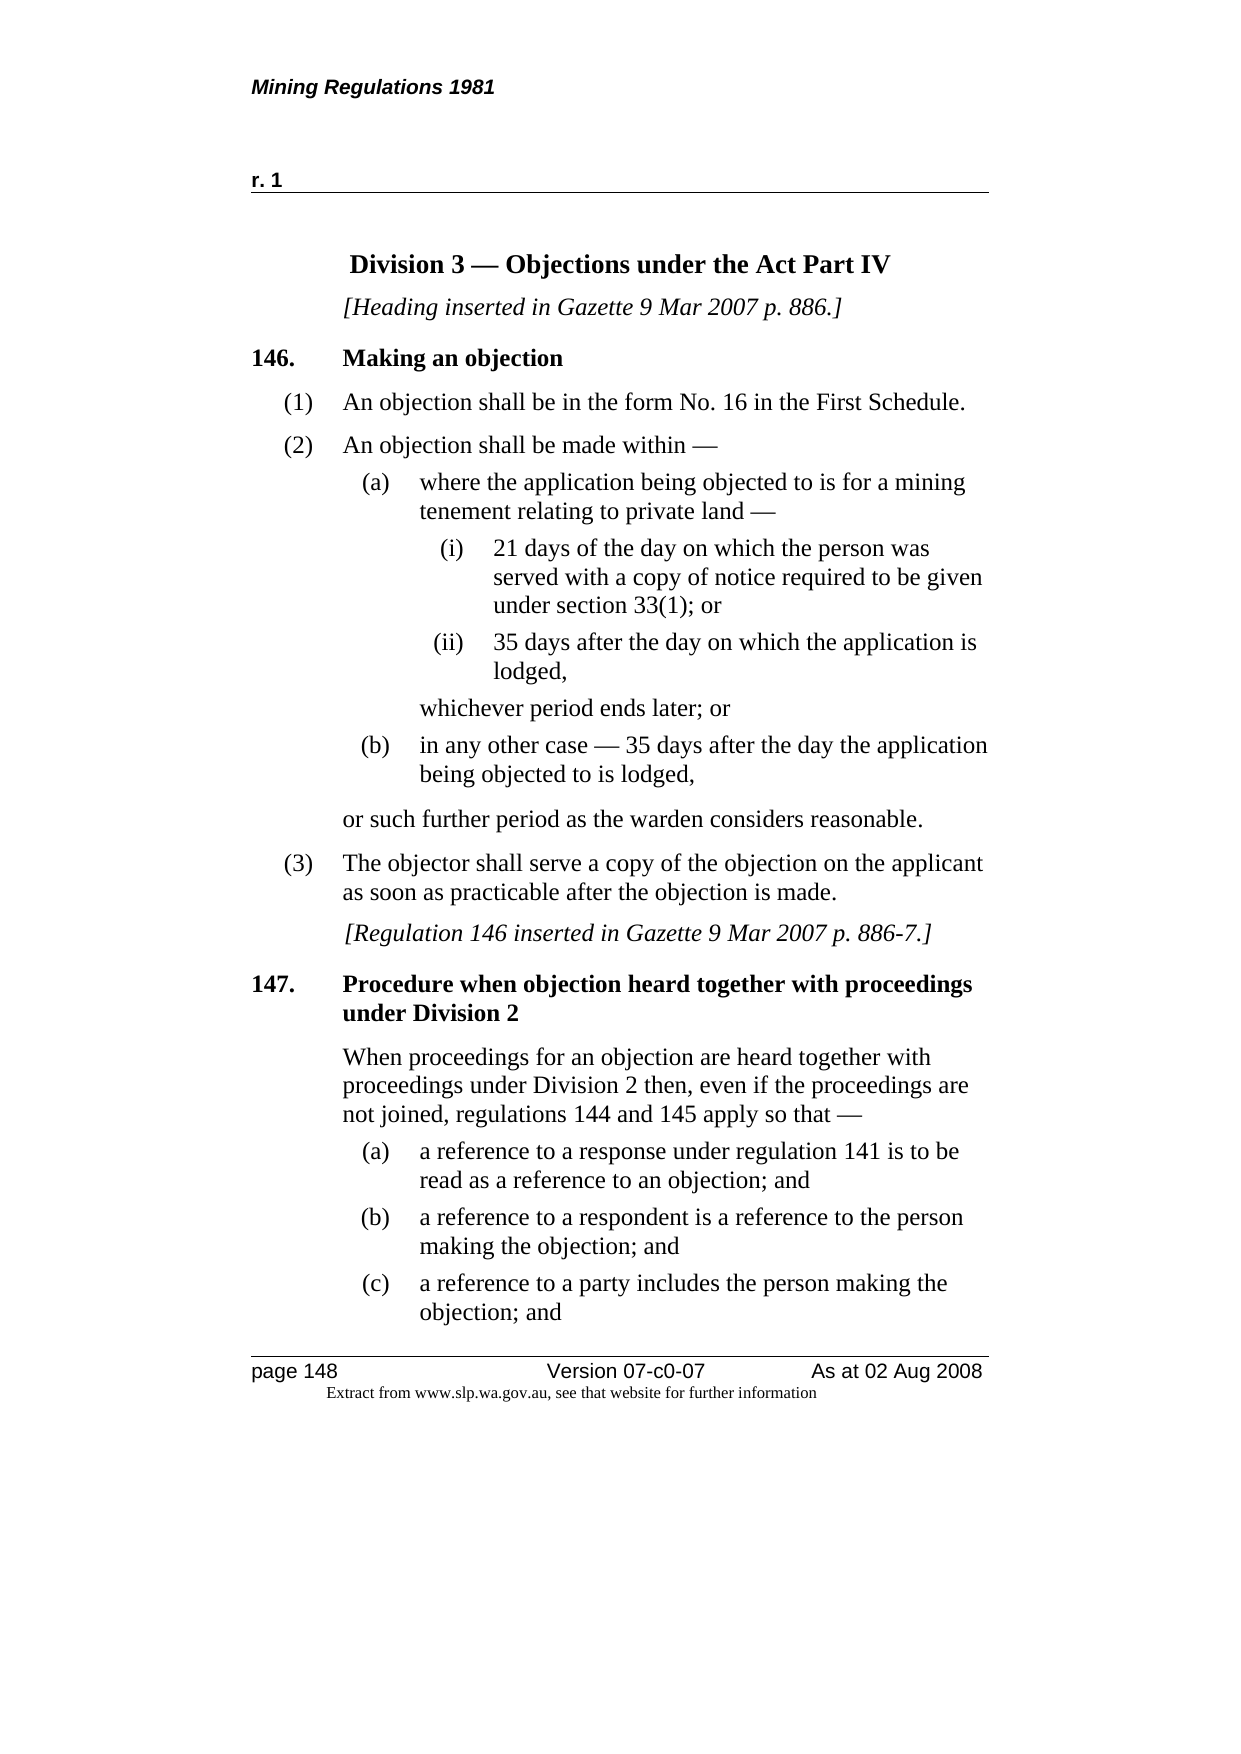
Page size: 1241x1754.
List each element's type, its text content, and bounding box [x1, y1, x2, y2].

text (i) 21 days of the day on which the person was served with a copy of notice required to be given under section 33(1); or [251, 533, 989, 619]
subtitle 147. Procedure when objection heard together with proceedings under Division 2 [251, 969, 989, 1027]
text (a) a reference to a response under regulation 141 is to be read as a reference to an objection; and [251, 1136, 989, 1194]
subtitle Division 3 — Objections under the Act Part IV [251, 248, 989, 279]
text (1) An objection shall be in the form No. 16 in the First Schedule. [251, 387, 989, 415]
subtitle [Heading inserted in Gazette 9 Mar 2007 p. 886.] [251, 292, 989, 320]
text (ii) 35 days after the day on which the application is lodged, [251, 627, 989, 685]
text or such further period as the warden considers reasonable. [251, 804, 989, 833]
text (3) The objector shall serve a copy of the objection on the applicant as soon as practicable after the objection is made. [251, 848, 989, 905]
text whichever period ends later; or [251, 693, 989, 722]
text (b) in any other case — 35 days after the day the application being objected to is lodged, [251, 730, 989, 788]
text (a) where the application being objected to is for a mining tenement relating to private land — [251, 467, 989, 524]
subtitle 146. Making an objection [251, 343, 989, 372]
text (c) a reference to a party includes the person making the objection; and [251, 1268, 989, 1325]
text When proceedings for an objection are heard together with proceedings under Division 2 then, even if the proceedings are not joined, regulations 144 and 145 apply so that — [251, 1042, 989, 1128]
text (b) a reference to a respondent is a reference to the person making the objection; and [251, 1202, 989, 1259]
text [Regulation 146 inserted in Gazette 9 Mar 2007 p. 886-7.] [251, 918, 989, 947]
text (2) An objection shall be made within — [251, 430, 989, 459]
